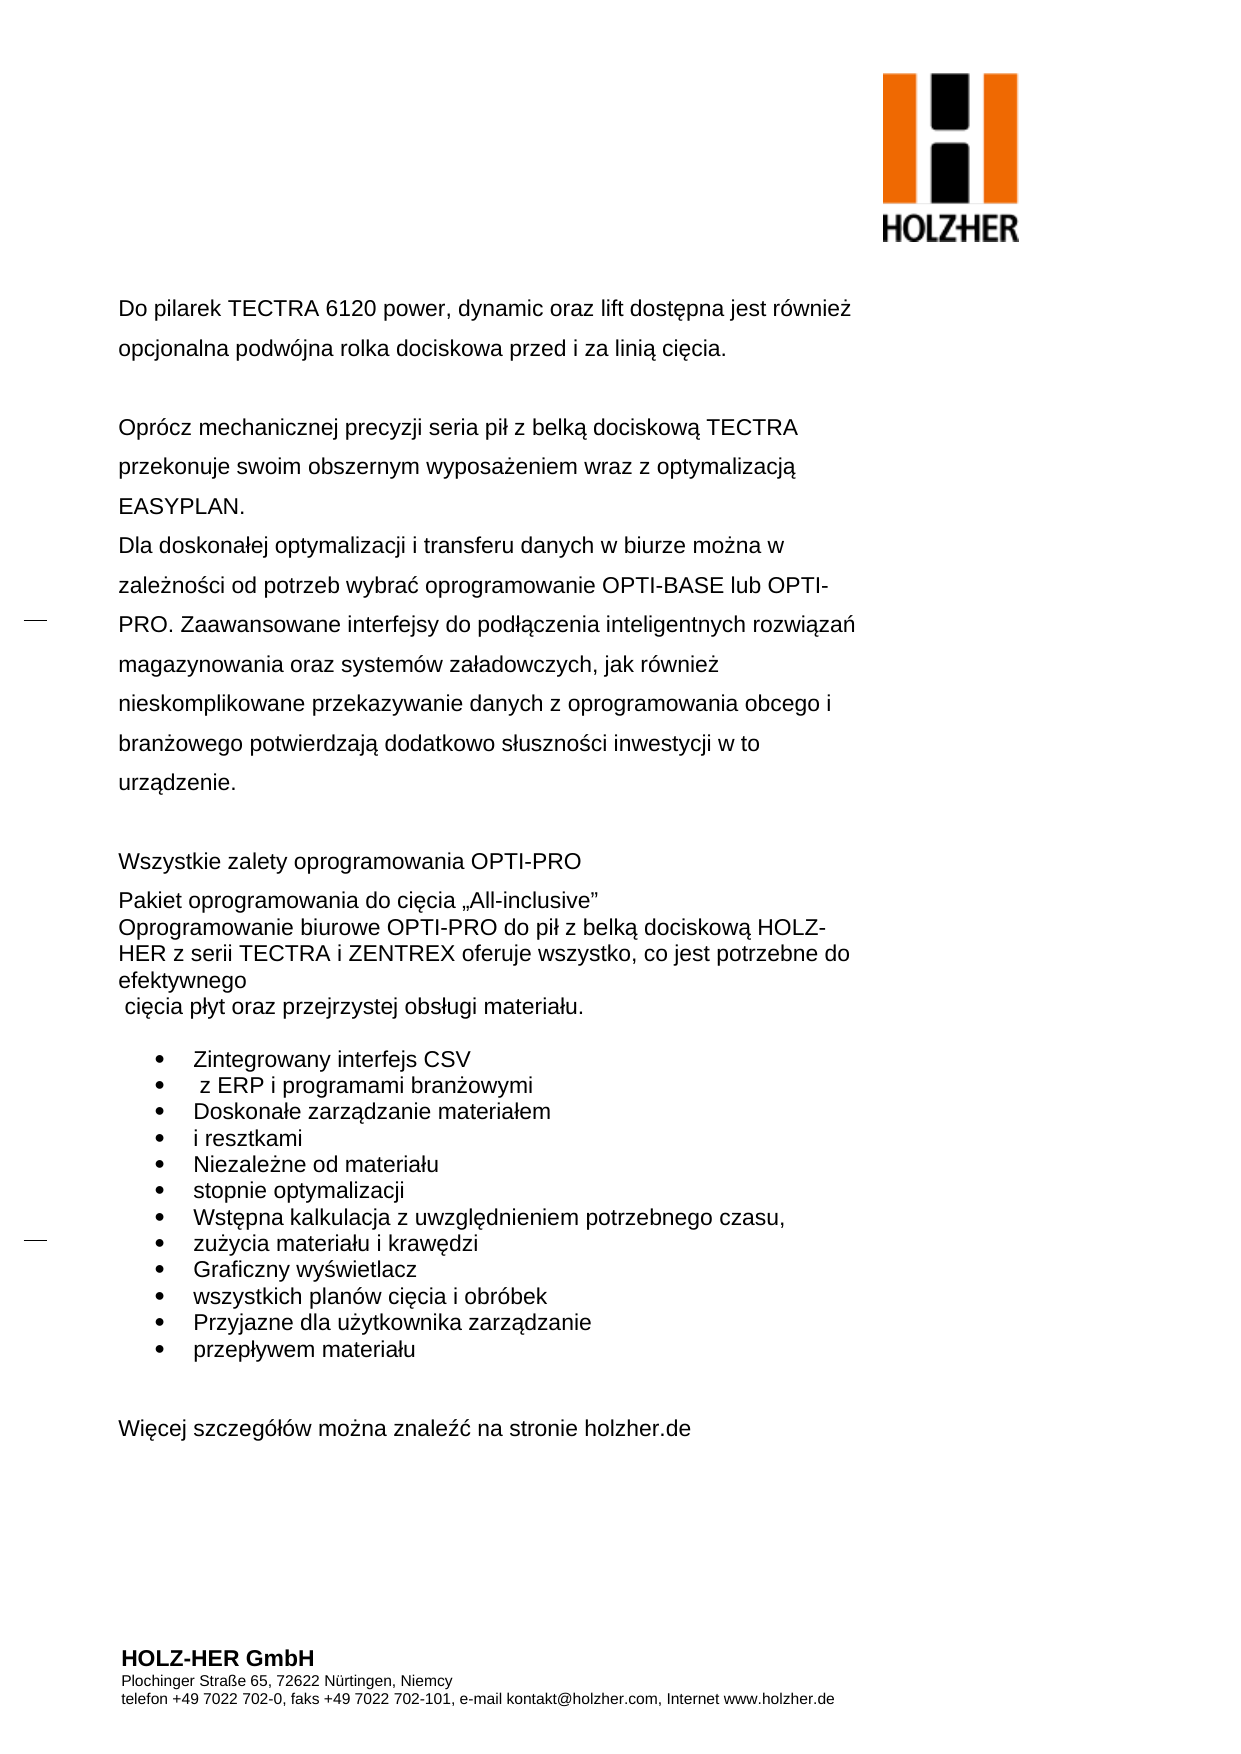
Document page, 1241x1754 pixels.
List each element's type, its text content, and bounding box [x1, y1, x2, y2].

list wszystkich planów cięcia i obróbek [156, 1283, 856, 1309]
list i resztkami [156, 1125, 856, 1151]
text Pakiet oprogramowania do cięcia „All-inclusive” [118, 887, 856, 914]
list Niezależne od materiału [156, 1151, 856, 1177]
text Dla doskonałej optymalizacji i transferu danych w biurze można w zależności od potrzeb wybrać oprogramowanie OPTI-BASE lub OPTI-PRO. Zaawansowane interfejsy do podłączenia inteligentnych rozwiązań magazynowania oraz systemów załadowczych, jak również nieskomplikowane przekazywanie danych z oprogramowania obcego i branżowego potwierdzają dodatkowo słuszności inwestycji w to urządzenie. [118, 532, 856, 795]
list Doskonałe zarządzanie materiałem [156, 1098, 856, 1125]
list stopnie optymalizacji [156, 1177, 856, 1204]
list z ERP i programami branżowymi [156, 1072, 856, 1098]
list Graficzny wyświetlacz [156, 1256, 856, 1283]
list Wstępna kalkulacja z uwzględnieniem potrzebnego czasu, [156, 1204, 856, 1230]
text Oprogramowanie biurowe OPTI-PRO do pił z belką dociskową HOLZ-HER z serii TECTRA i ZENTREX oferuje wszystko, co jest potrzebne do efektywnego [118, 914, 856, 993]
list Przyjazne dla użytkownika zarządzanie [156, 1309, 856, 1336]
list przepływem materiału [156, 1336, 856, 1362]
text Wszystkie zalety oprogramowania OPTI-PRO [118, 848, 856, 874]
list Zintegrowany interfejs CSV [156, 1046, 856, 1072]
list zużycia materiału i krawędzi [156, 1230, 856, 1256]
text cięcia płyt oraz przejrzystej obsługi materiału. [118, 993, 856, 1019]
text Oprócz mechanicznej precyzji seria pił z belką dociskową TECTRA przekonuje swoim obszernym wyposażeniem wraz z optymalizacją EASYPLAN. [118, 414, 856, 519]
text Do pilarek TECTRA 6120 power, dynamic oraz lift dostępna jest również opcjonalna podwójna rolka dociskowa przed i za linią cięcia. [118, 295, 856, 361]
text Więcej szczegółów można znaleźć na stronie holzher.de [118, 1414, 856, 1441]
picture [883, 73, 1019, 242]
